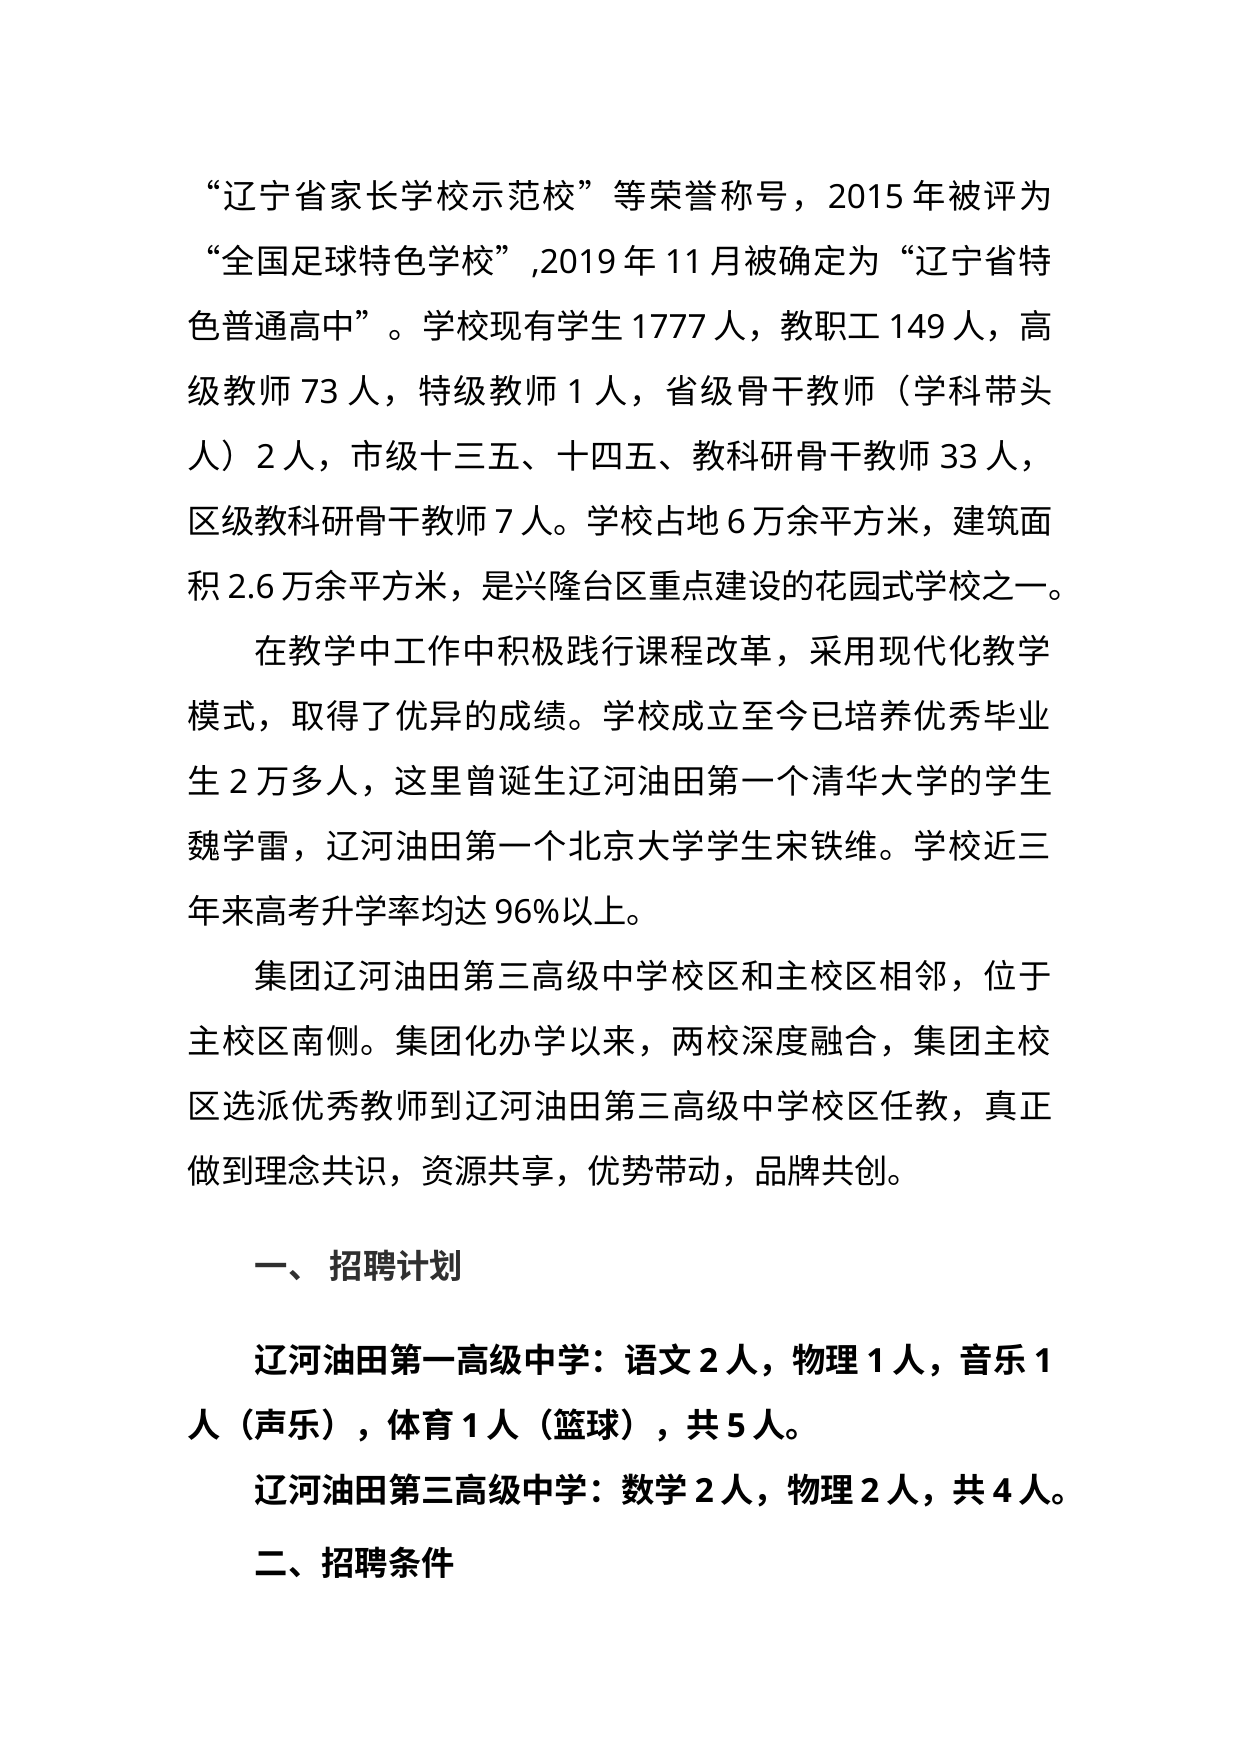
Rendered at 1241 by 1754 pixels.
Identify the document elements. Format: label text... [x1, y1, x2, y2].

text 在教学中工作中积极践行课程改革，采用现代化教学模式，取得了优异的成绩。学校成立至今已培养优秀毕业生2万多人，这里曾诞生辽河油田第一个清华大学的学生魏学雷，辽河油田第一个北京大学学生宋铁维。学校近三年来高考升学率均达96%以上。 [187, 617, 1053, 942]
text 集团辽河油田第三高级中学校区和主校区相邻，位于主校区南侧。集团化办学以来，两校深度融合，集团主校区选派优秀教师到辽河油田第三高级中学校区任教，真正做到理念共识，资源共享，优势带动，品牌共创。 [187, 942, 1053, 1202]
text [187, 162, 1053, 617]
text 二、招聘条件 [187, 1520, 1053, 1585]
text 辽河油田第三高级中学：数学2人，物理2人，共4人。 [254, 1455, 1053, 1520]
text 辽河油田第一高级中学：语文2人，物理1人，音乐1人（声乐），体育1人（篮球），共5人。 [187, 1325, 1053, 1455]
list 招聘计划 [254, 1231, 1053, 1296]
